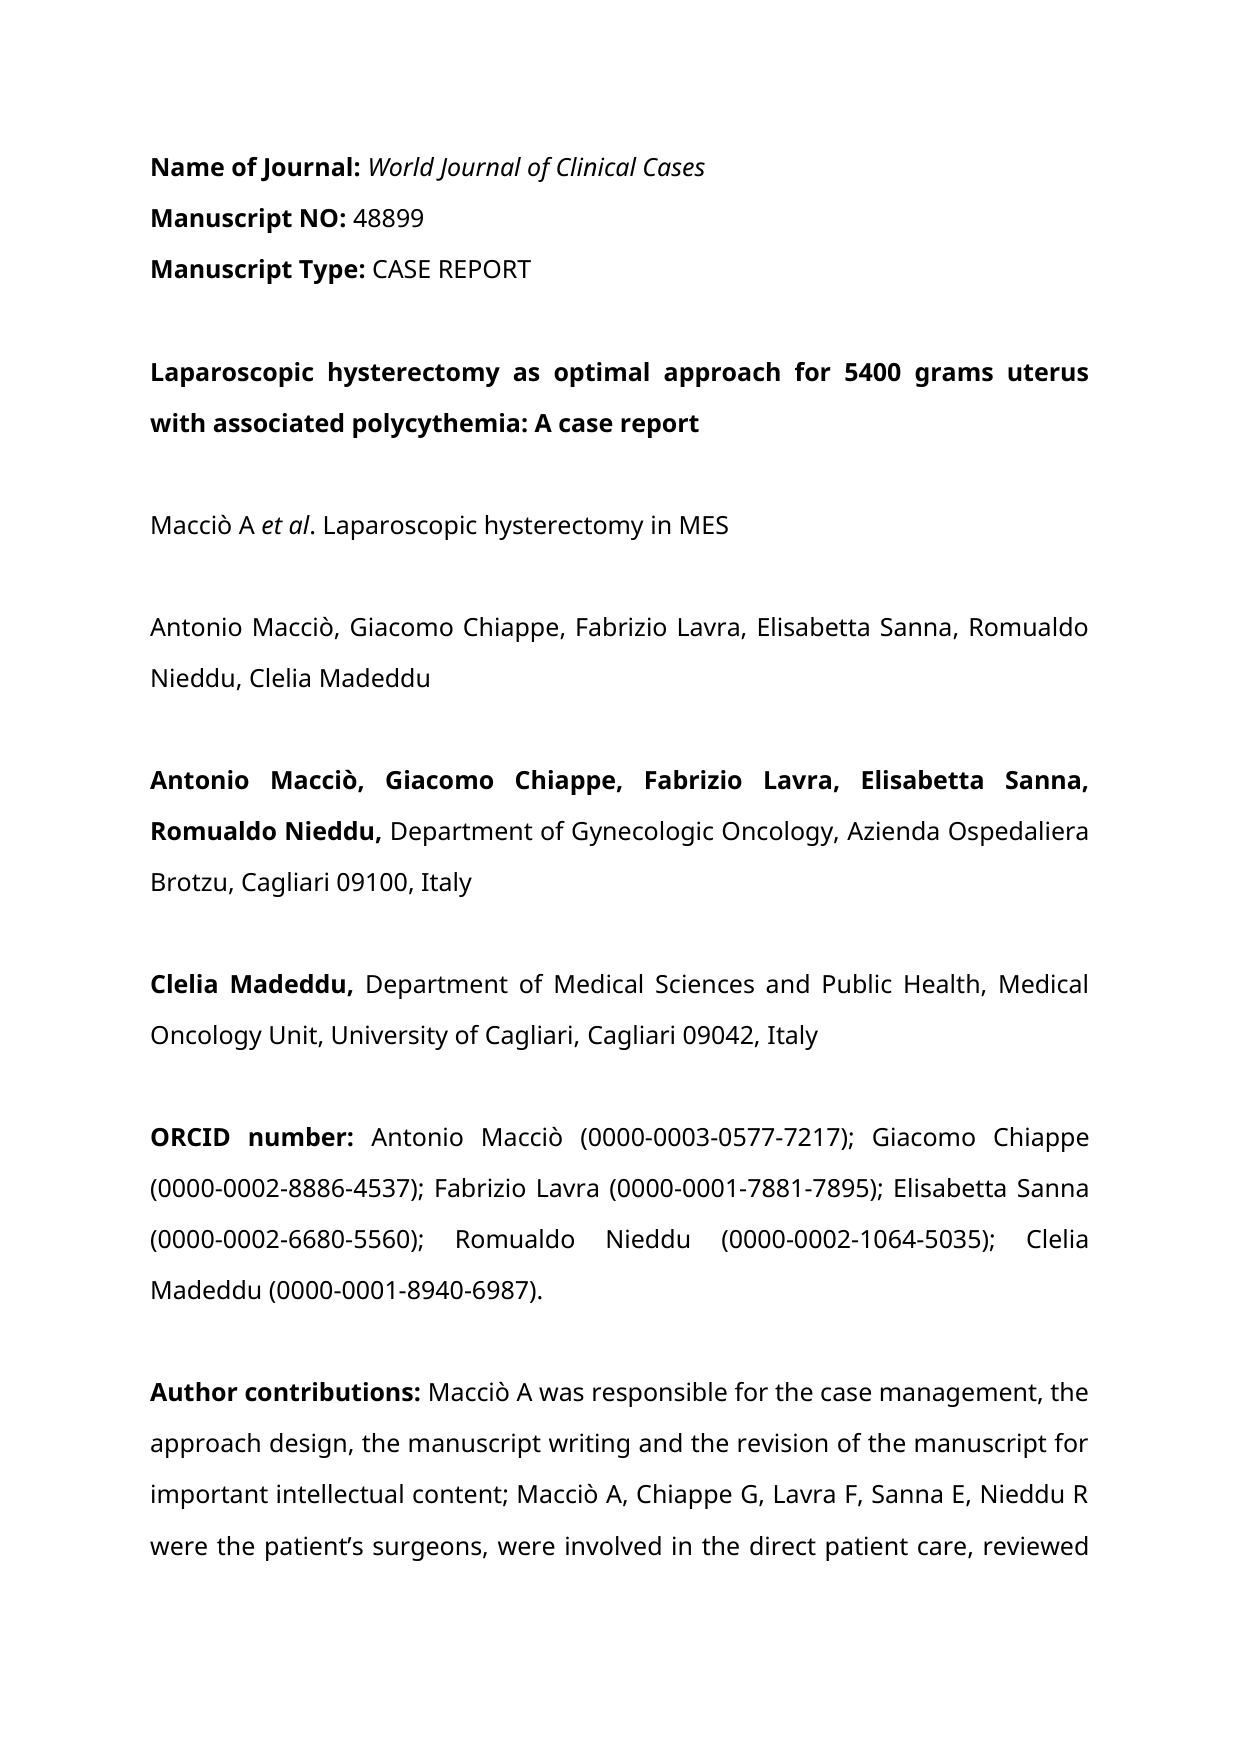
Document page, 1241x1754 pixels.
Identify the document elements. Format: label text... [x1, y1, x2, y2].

text Clelia Madeddu, Department of Medical Sciences and Public Health, Medical Oncology Unit, University of Cagliari, Cagliari 09042, Italy [150, 967, 1090, 1052]
text Name of Journal: World Journal of Clinical Cases [150, 150, 1090, 184]
text ORCID number: Antonio Macciò (0000-0003-0577-7217); Giacomo Chiappe (0000-0002-8886-4537); Fabrizio Lavra (0000-0001-7881-7895); Elisabetta Sanna (0000-0002-6680-5560); Romualdo Nieddu (0000-0002-1064-5035); Clelia Madeddu (0000-0001-8940-6987). [150, 1120, 1090, 1307]
text Antonio Macciò, Giacomo Chiappe, Fabrizio Lavra, Elisabetta Sanna, Romualdo Nieddu, Department of Gynecologic Oncology, Azienda Ospedaliera Brotzu, Cagliari 09100, Italy [150, 762, 1090, 899]
text Manuscript Type: CASE REPORT [358, 252, 1090, 286]
text Macciò A et al. Laparoscopic hysterectomy in MES [150, 507, 1090, 541]
text Laparoscopic hysterectomy as optimal approach for 5400 grams uterus with associated polycythemia: A case report [150, 354, 1090, 439]
text Manuscript NO: 48899 [150, 201, 1090, 235]
text Antonio Macciò, Giacomo Chiappe, Fabrizio Lavra, Elisabetta Sanna, Romualdo Nieddu, Clelia Madeddu [150, 609, 1090, 694]
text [150, 1375, 1090, 1562]
